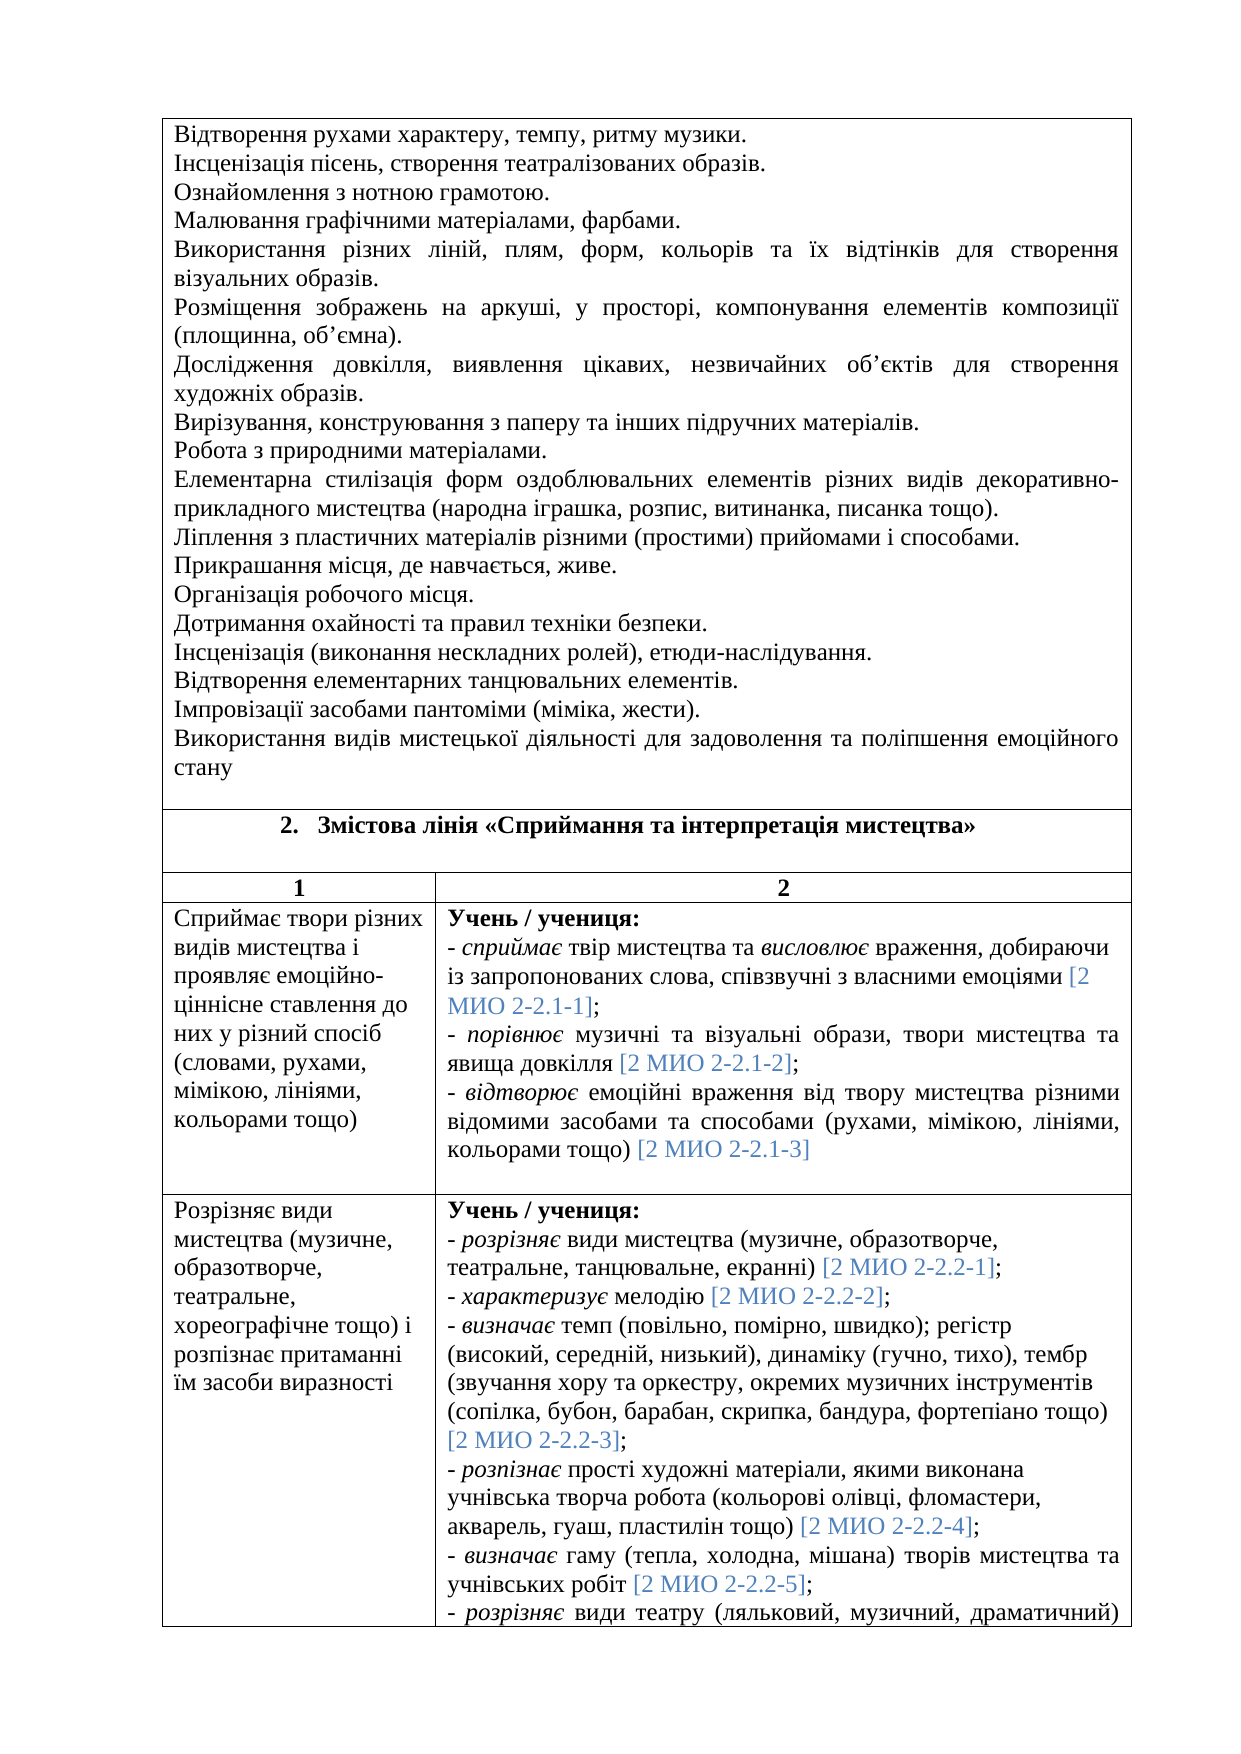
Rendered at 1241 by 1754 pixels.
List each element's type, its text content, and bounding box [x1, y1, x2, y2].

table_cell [163, 1195, 435, 1626]
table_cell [163, 119, 1131, 809]
table_cell Змістова лінія «Сприймання та інтерпретація мистецтва» [163, 810, 1131, 872]
table_cell Сприймає твори різних видів мистецтва і проявляє емоційно-ціннісне ставлення до них у різний спосіб (словами, рухами, мімікою, лініями, кольорами тощо) [163, 903, 435, 1194]
table_cell 2 [436, 873, 1131, 902]
table_cell Учень / учениця: - сприймає твір мистецтва та висловлює враження, добираючи із запропонованих слова, співзвучні з власними емоціями [2 МИО 2-2.1-1]; - порівнює музичні та візуальні образи, твори мистецтва та явища довкілля [2 МИО 2-2.1-2]; - відтворює емоційні враження від твору мистецтва різними відомими засобами та способами (рухами, мімікою, лініями, кольорами тощо) [2 МИО 2-2.1-3] [436, 903, 1131, 1194]
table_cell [436, 1195, 1131, 1626]
table_cell 1 [163, 873, 435, 902]
